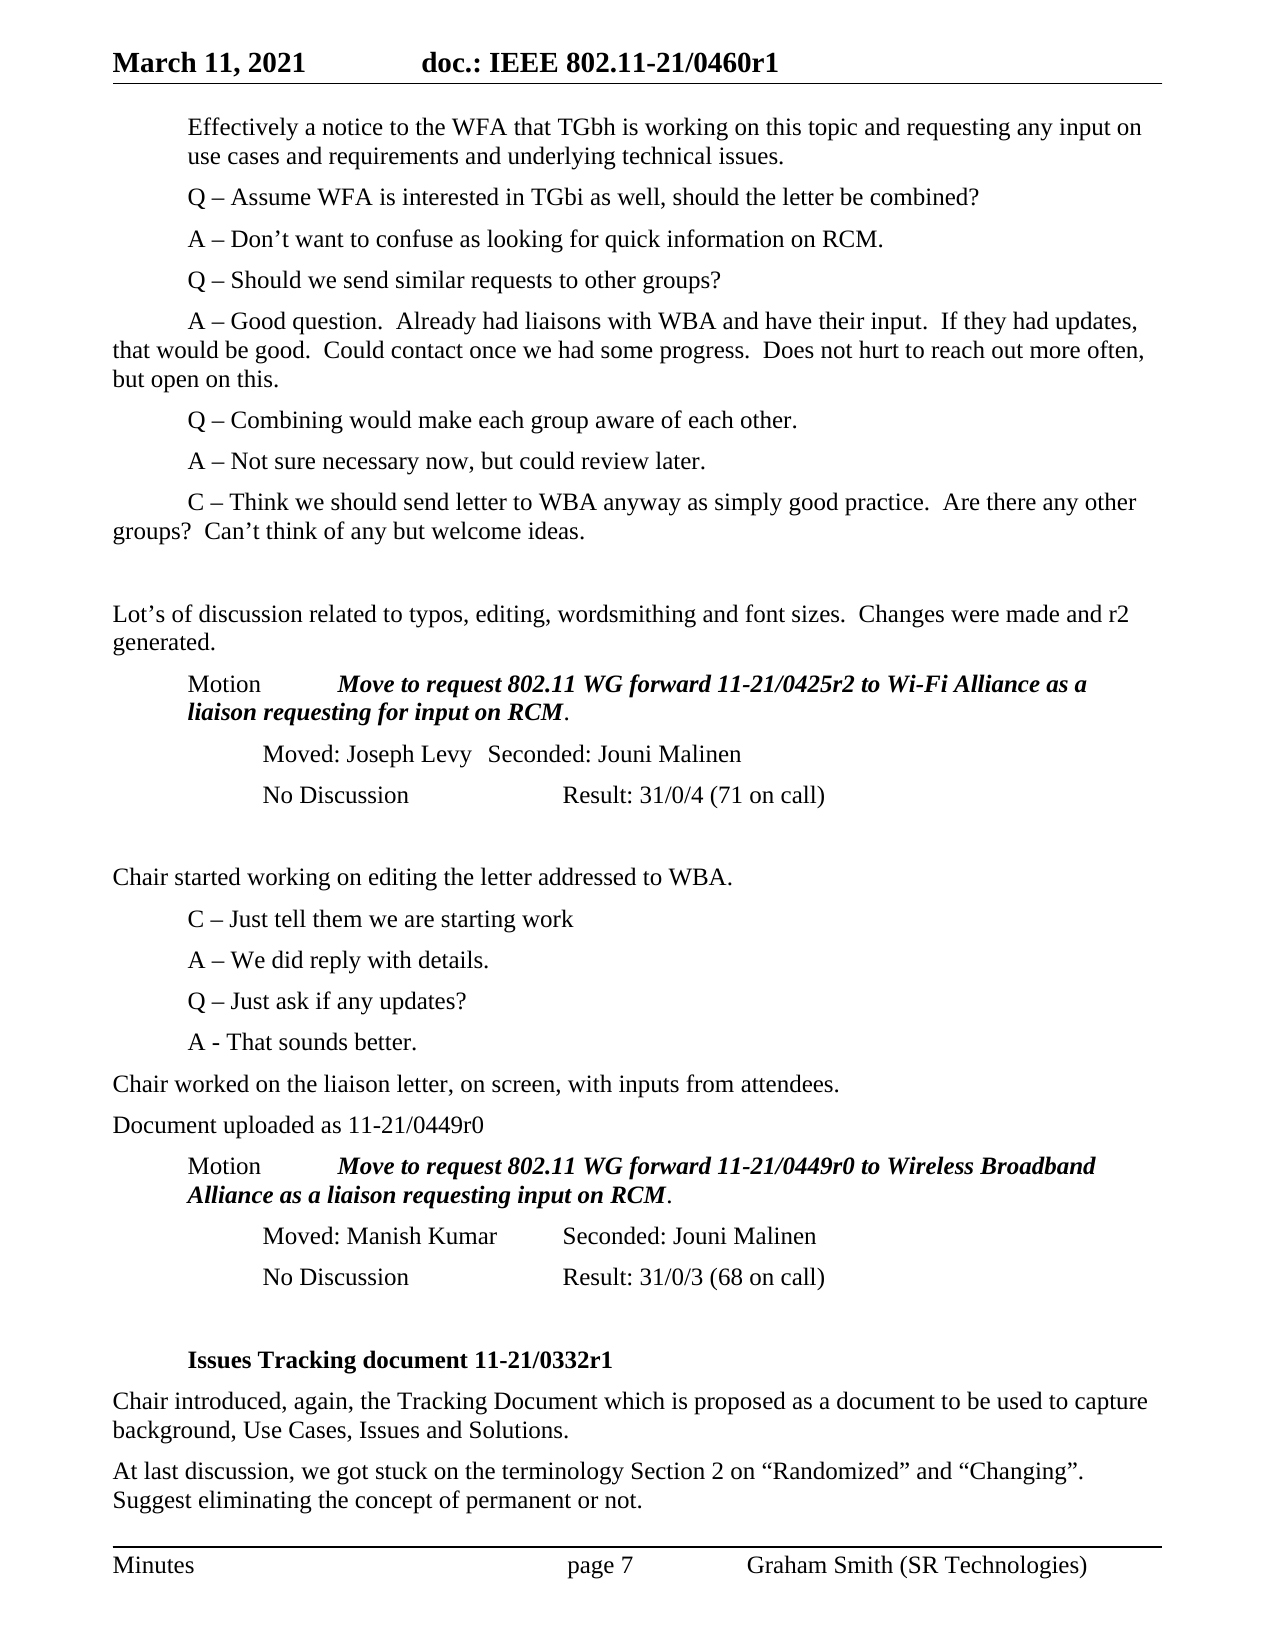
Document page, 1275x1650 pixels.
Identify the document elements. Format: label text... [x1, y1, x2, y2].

text Lot’s of discussion related to typos, editing, wordsmithing and font sizes. Changes were made and r2 generated. [112, 599, 1162, 656]
text C – Just tell them we are starting work [187, 904, 1162, 932]
text A – We did reply with details. [187, 945, 1162, 974]
text A – Don’t want to confuse as looking for quick information on RCM. [187, 224, 1162, 252]
text Chair introduced, again, the Tracking Document which is proposed as a document to be used to capture background, Use Cases, Issues and Solutions. [112, 1386, 1162, 1444]
text No Discussion Result: 31/0/3 (68 on call) [187, 1262, 1162, 1291]
text Issues Tracking document 11-21/0332r1 [187, 1345, 1162, 1374]
text Motion Move to request 802.11 WG forward 11-21/0425r2 to Wi-Fi Alliance as a liaison requesting for input on RCM. [187, 669, 1162, 726]
text No Discussion Result: 31/0/4 (71 on call) [187, 780, 1162, 809]
text Q – Should we send similar requests to other groups? [112, 265, 1162, 294]
text Moved: Joseph Levy Seconded: Jouni Malinen [187, 739, 1162, 767]
text Motion Move to request 802.11 WG forward 11-21/0449r0 to Wireless Broadband Alliance as a liaison requesting input on RCM. [187, 1151, 1162, 1209]
text Chair worked on the liaison letter, on screen, with inputs from attendees. [112, 1069, 1162, 1097]
text Document uploaded as 11-21/0449r0 [112, 1110, 1162, 1139]
text Q – Assume WFA is interested in TGbi as well, should the letter be combined? [187, 182, 1162, 211]
text A - That sounds better. [187, 1027, 1162, 1056]
text Q – Just ask if any updates? [187, 986, 1162, 1015]
text Q – Combining would make each group aware of each other. [112, 405, 1162, 434]
text Moved: Manish Kumar Seconded: Jouni Malinen [187, 1221, 1162, 1250]
text Effectively a notice to the WFA that TGbh is working on this topic and requesting any input on use cases and requirements and underlying technical issues. [187, 112, 1162, 170]
text A – Not sure necessary now, but could review later. [112, 446, 1162, 475]
text At last discussion, we got stuck on the terminology Section 2 on “Randomized” and “Changing”. Suggest eliminating the concept of permanent or not. [112, 1456, 1162, 1514]
text Chair started working on editing the letter addressed to WBA. [112, 862, 1162, 891]
text A – Good question. Already had liaisons with WBA and have their input. If they had updates, that would be good. Could contact once we had some progress. Does not hurt to reach out more often, but open on this. [112, 306, 1162, 392]
text C – Think we should send letter to WBA anyway as simply good practice. Are there any other groups? Can’t think of any but welcome ideas. [112, 487, 1162, 545]
